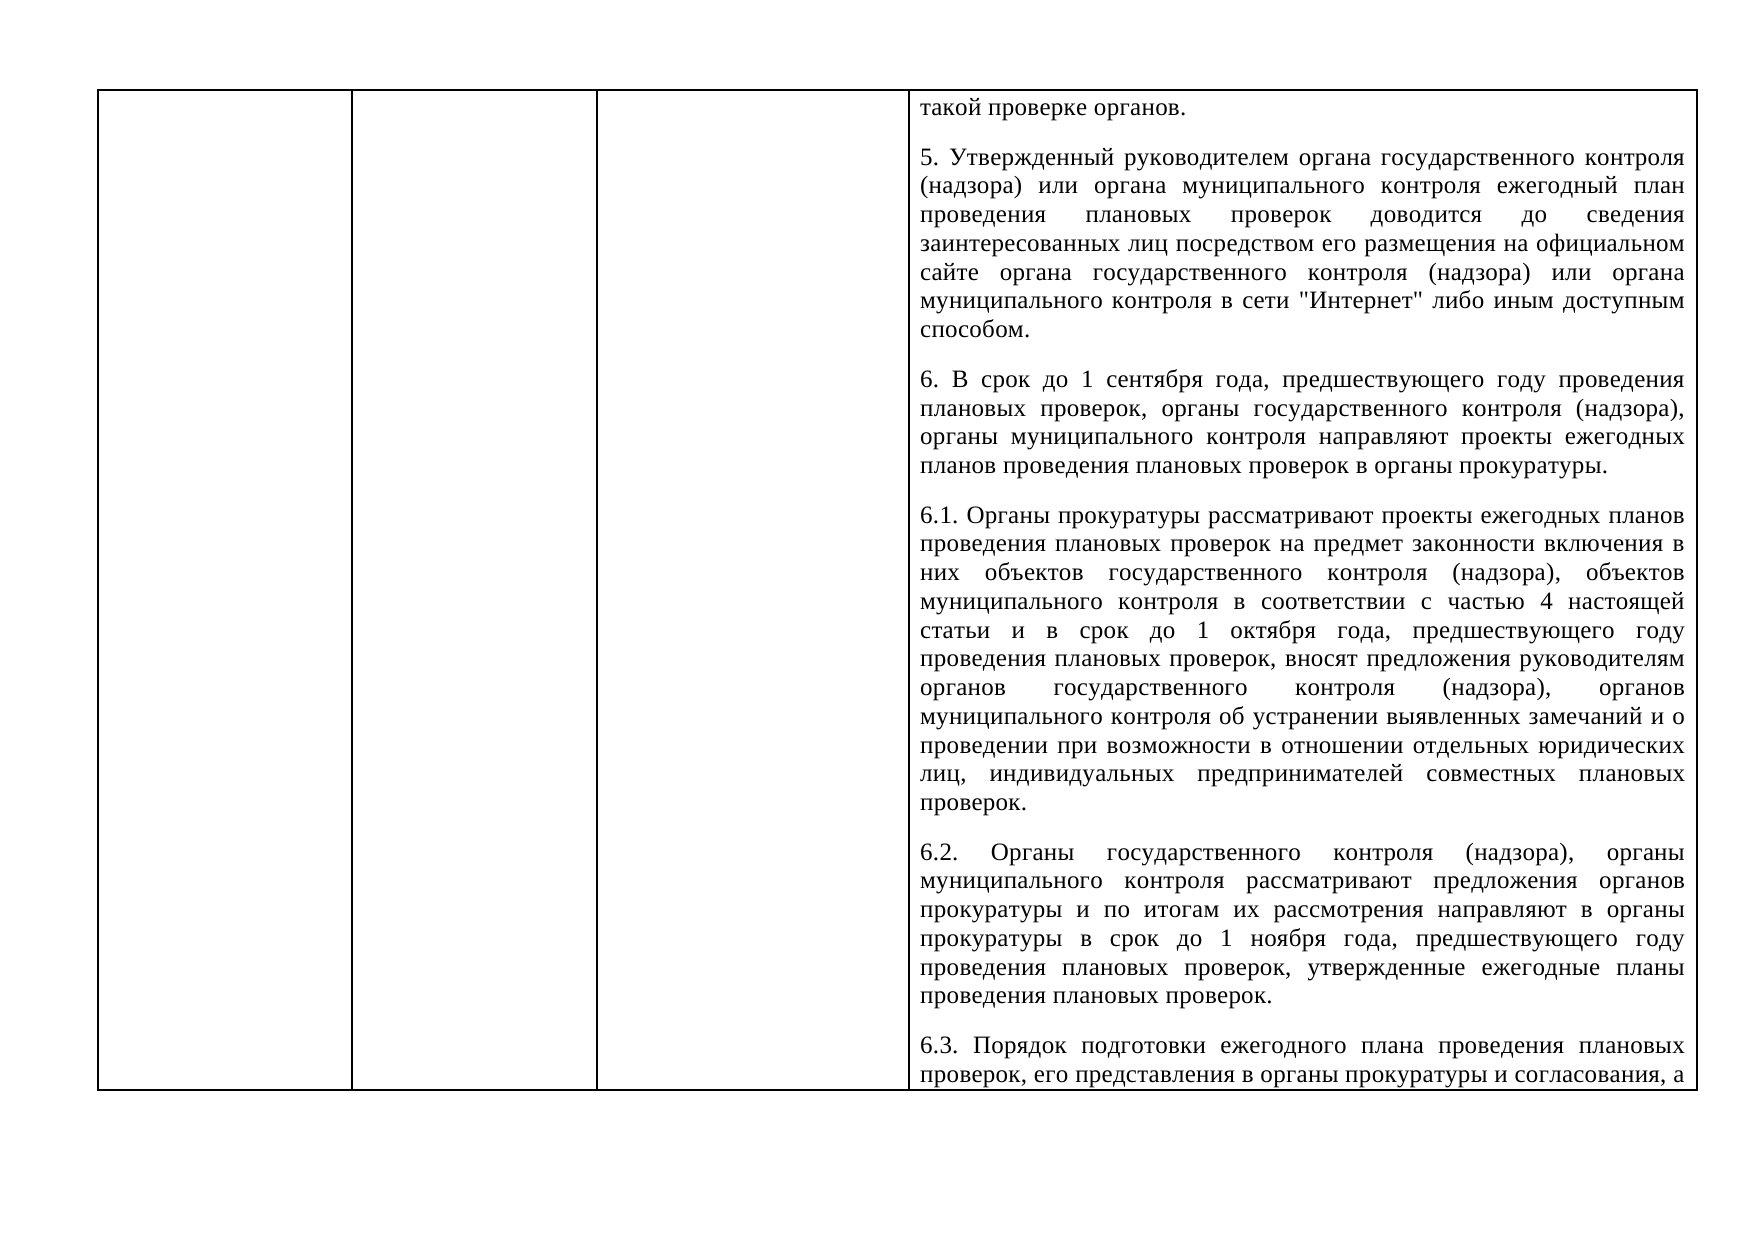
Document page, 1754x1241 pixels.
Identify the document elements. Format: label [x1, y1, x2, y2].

table_cell [598, 91, 908, 1089]
table_cell [910, 91, 1696, 1089]
